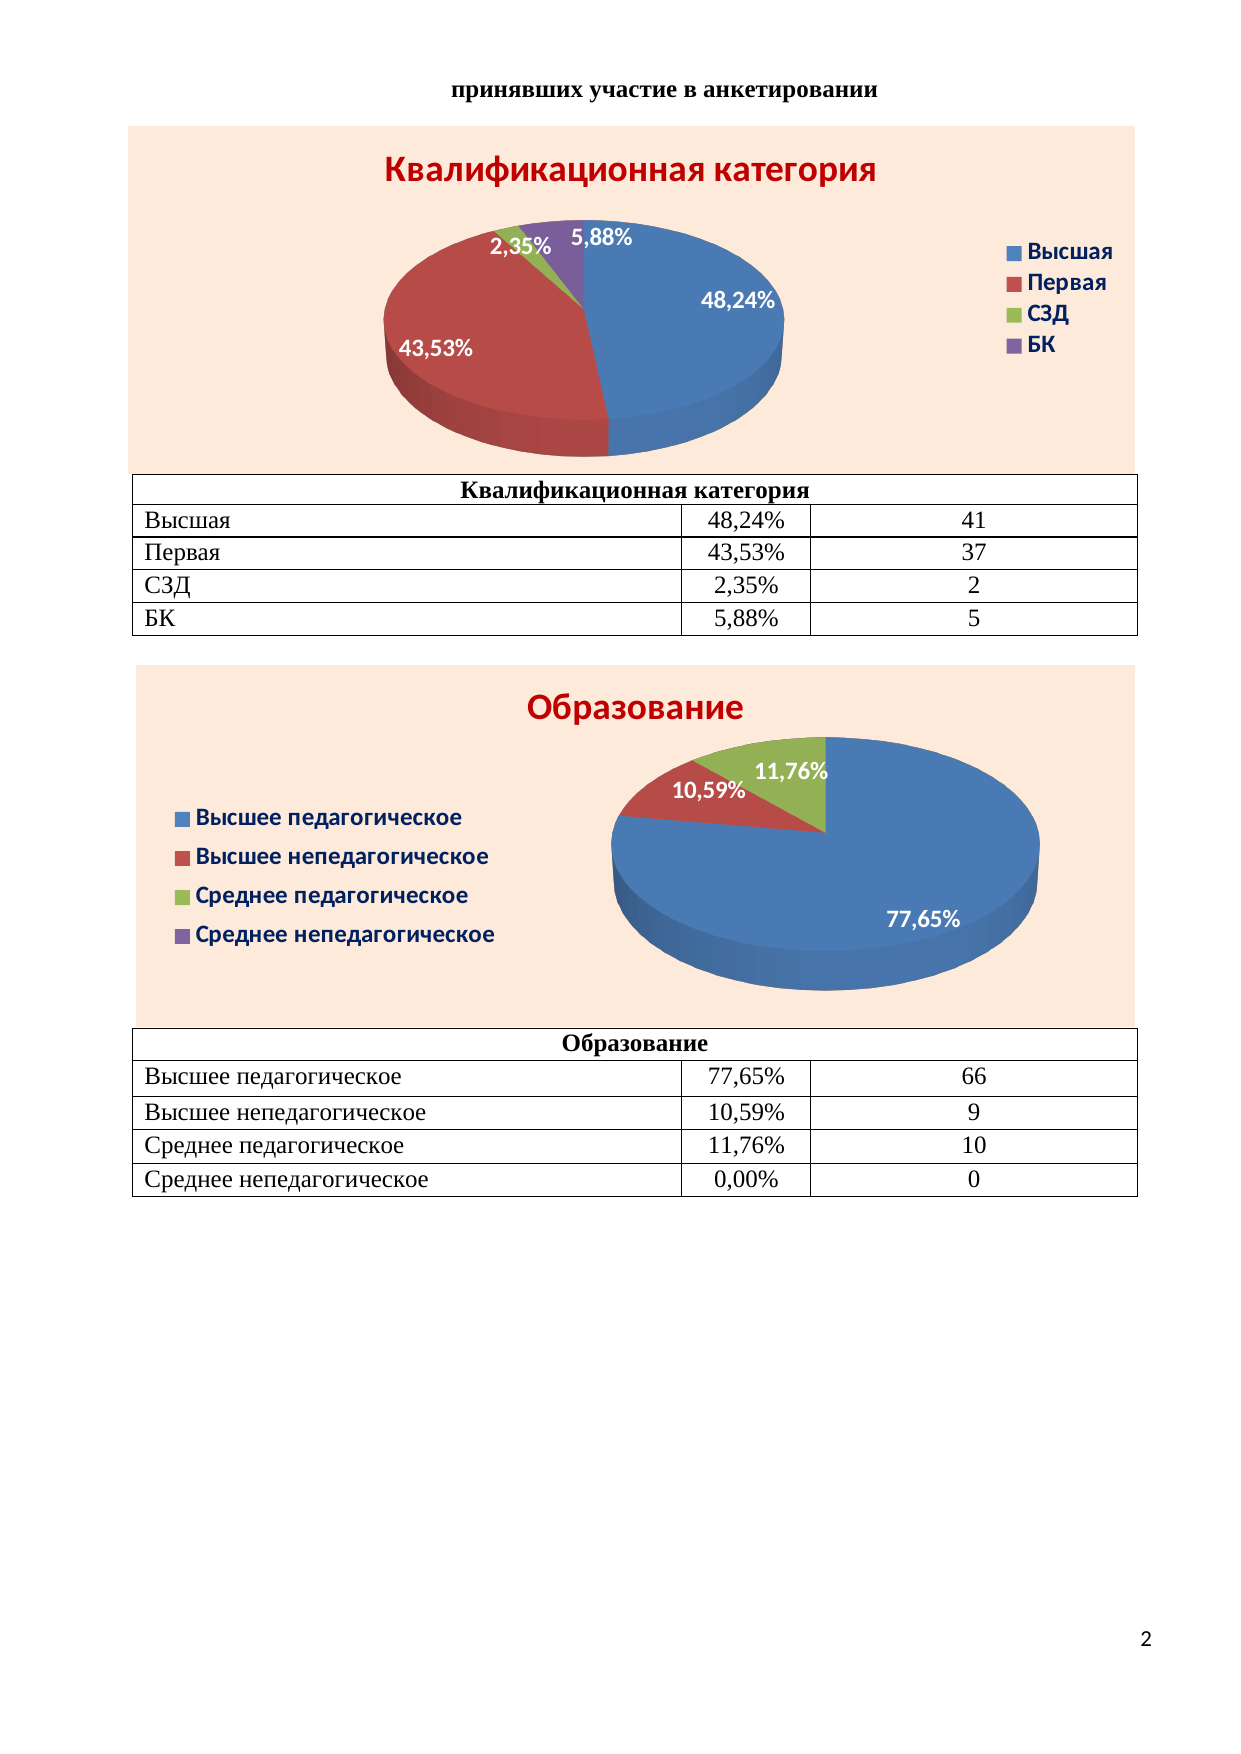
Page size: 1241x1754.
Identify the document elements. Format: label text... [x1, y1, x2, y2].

table_cell Высшее педагогическое [133, 1061, 681, 1096]
table_cell 41 [811, 505, 1137, 536]
table_cell 2 [811, 570, 1137, 602]
table_header Образование [133, 1029, 1137, 1060]
table_header Квалификационная категория [133, 475, 1137, 504]
table_cell 43,53% [682, 538, 810, 569]
table_cell 0 [811, 1164, 1137, 1196]
table_cell Первая [133, 538, 681, 569]
table_cell Высшая [133, 505, 681, 536]
text принявших участие в анкетировании [177, 74, 1152, 103]
table_cell Высшее непедагогическое [133, 1097, 681, 1129]
table_cell 2,35% [682, 570, 810, 602]
table_cell 5 [811, 603, 1137, 635]
table_cell 11,76% [682, 1130, 810, 1163]
table_cell 10,59% [682, 1097, 810, 1129]
table_cell 0,00% [682, 1164, 810, 1196]
table_cell 48,24% [682, 505, 810, 536]
table_cell 5,88% [682, 603, 810, 635]
table_cell СЗД [133, 570, 681, 602]
table_cell 37 [811, 538, 1137, 569]
table_cell 77,65% [682, 1061, 810, 1096]
table_cell Среднее педагогическое [133, 1130, 681, 1163]
table_cell БК [133, 603, 681, 635]
table_cell 10 [811, 1130, 1137, 1163]
table_cell 66 [811, 1061, 1137, 1096]
table_cell 9 [811, 1097, 1137, 1129]
table_cell Среднее непедагогическое [133, 1164, 681, 1196]
